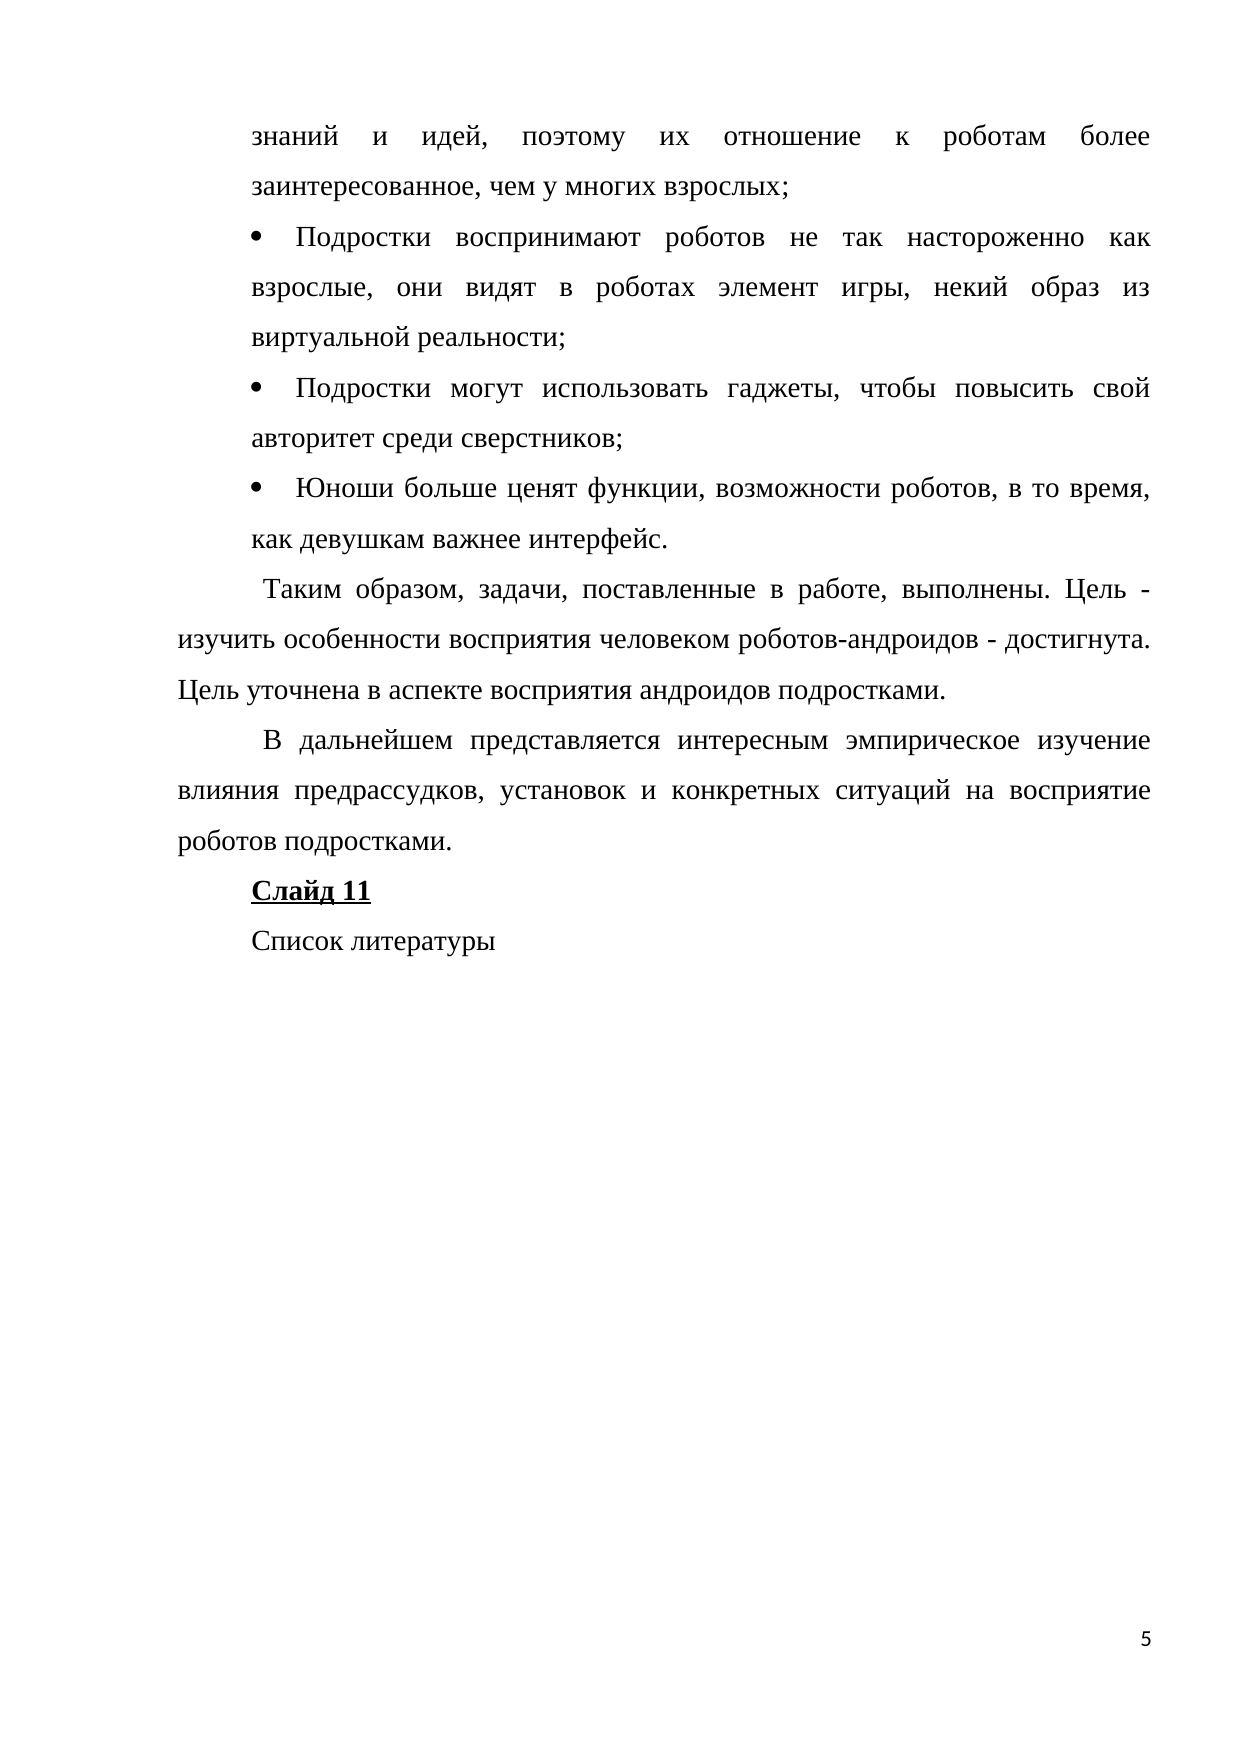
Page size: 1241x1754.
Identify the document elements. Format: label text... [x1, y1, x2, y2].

list Подростки могут использовать гаджеты, чтобы повысить свой авторитет среди сверстников; [251, 370, 1152, 454]
text В дальнейшем представляется интересным эмпирическое изучение влияния предрассудков, установок и конкретных ситуаций на восприятие роботов подростками. [177, 722, 1152, 856]
text Таким образом, задачи, поставленные в работе, выполнены. Цель - изучить особенности восприятия человеком роботов-андроидов - достигнута. Цель уточнена в аспекте восприятия андроидов подростками. [177, 571, 1152, 705]
text Список литературы [177, 923, 1152, 957]
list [251, 118, 1152, 202]
list Подростки воспринимают роботов не так настороженно как взрослые, они видят в роботах элемент игры, некий образ из виртуальной реальности; [251, 219, 1152, 353]
text Слайд 11 [177, 873, 1152, 907]
list Юноши больше ценят функции, возможности роботов, в то время, как девушкам важнее интерфейс. [251, 471, 1152, 554]
